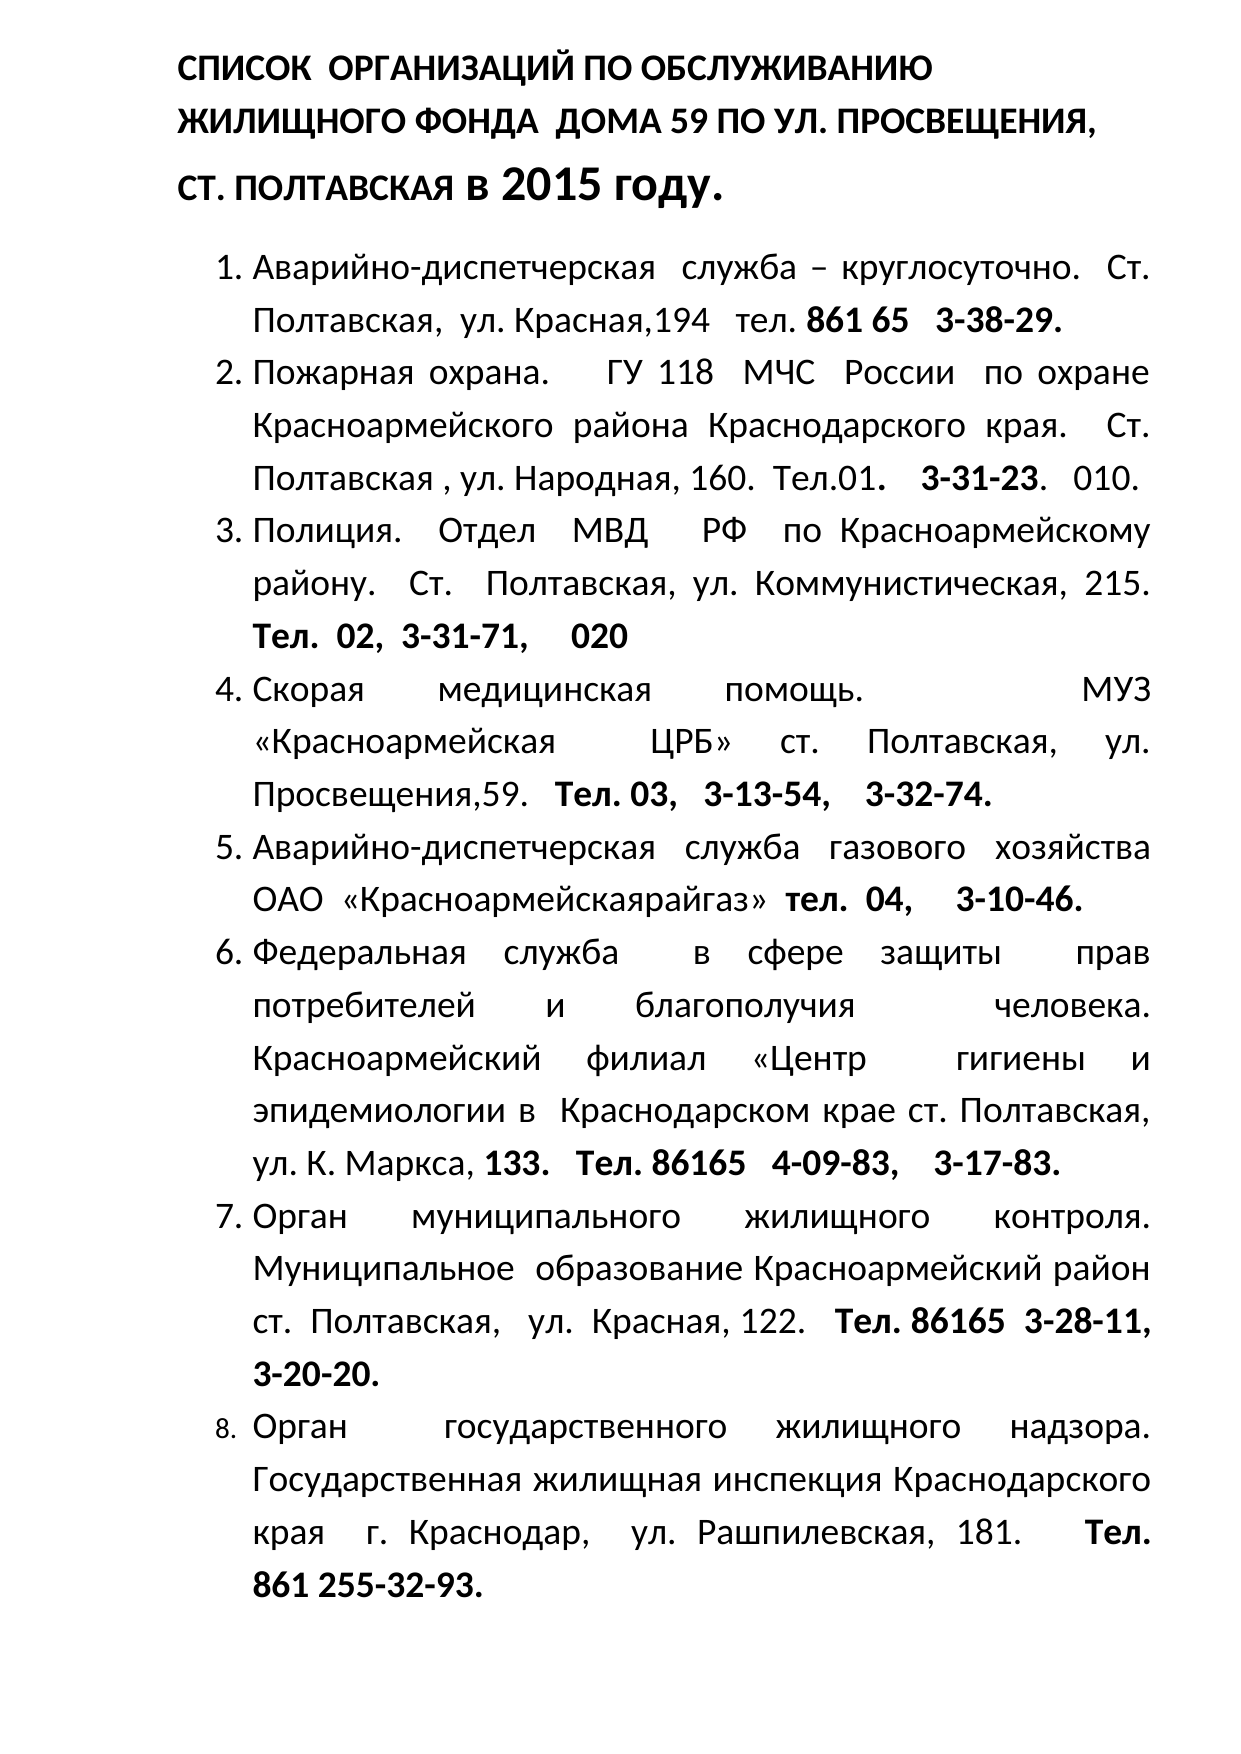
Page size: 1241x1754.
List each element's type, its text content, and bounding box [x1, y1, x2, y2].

text СПИСОК ОРГАНИЗАЦИЙ ПО ОБСЛУЖИВАНИЮ ЖИЛИЩНОГО ФОНДА ДОМА 59 ПО УЛ. ПРОСВЕЩЕНИЯ, СТ. ПОЛТАВСКАЯ в 2015 году. [177, 44, 1152, 213]
list Аварийно-диспетчерская служба – круглосуточно. Ст. Полтавская, ул. Красная,194 тел. 861 65 3-38-29. [215, 243, 1152, 341]
list Аварийно-диспетчерская служба газового хозяйства ОАО «Красноармейскаярайгаз» тел. 04, 3-10-46. [215, 823, 1152, 921]
list Пожарная охрана. ГУ 118 МЧС России по охране Красноармейского района Краснодарского края. Ст. Полтавская , ул. Народная, 160. Тел.01. 3-31-23. 010. [215, 348, 1152, 499]
list Полиция. Отдел МВД РФ по Красноармейскому району. Ст. Полтавская, ул. Коммунистическая, 215. Тел. 02, 3-31-71, 020 [215, 506, 1152, 658]
list Федеральная служба в сфере защиты прав потребителей и благополучия человека. Красноармейский филиал «Центр гигиены и эпидемиологии в Краснодарском крае ст. Полтавская, ул. К. Маркса, 133. Тел. 86165 4-09-83, 3-17-83. [215, 928, 1152, 1185]
list Скорая медицинская помощь. МУЗ «Красноармейская ЦРБ» ст. Полтавская, ул. Просвещения,59. Тел. 03, 3-13-54, 3-32-74. [215, 664, 1152, 816]
list Орган муниципального жилищного контроля. Муниципальное образование Красноармейский район ст. Полтавская, ул. Красная, 122. Тел. 86165 3-28-11, 3-20-20. [215, 1192, 1152, 1396]
list Орган государственного жилищного надзора. Государственная жилищная инспекция Краснодарского края г. Краснодар, ул. Рашпилевская, 181. Тел. 861 255-32-93. [215, 1402, 1152, 1606]
